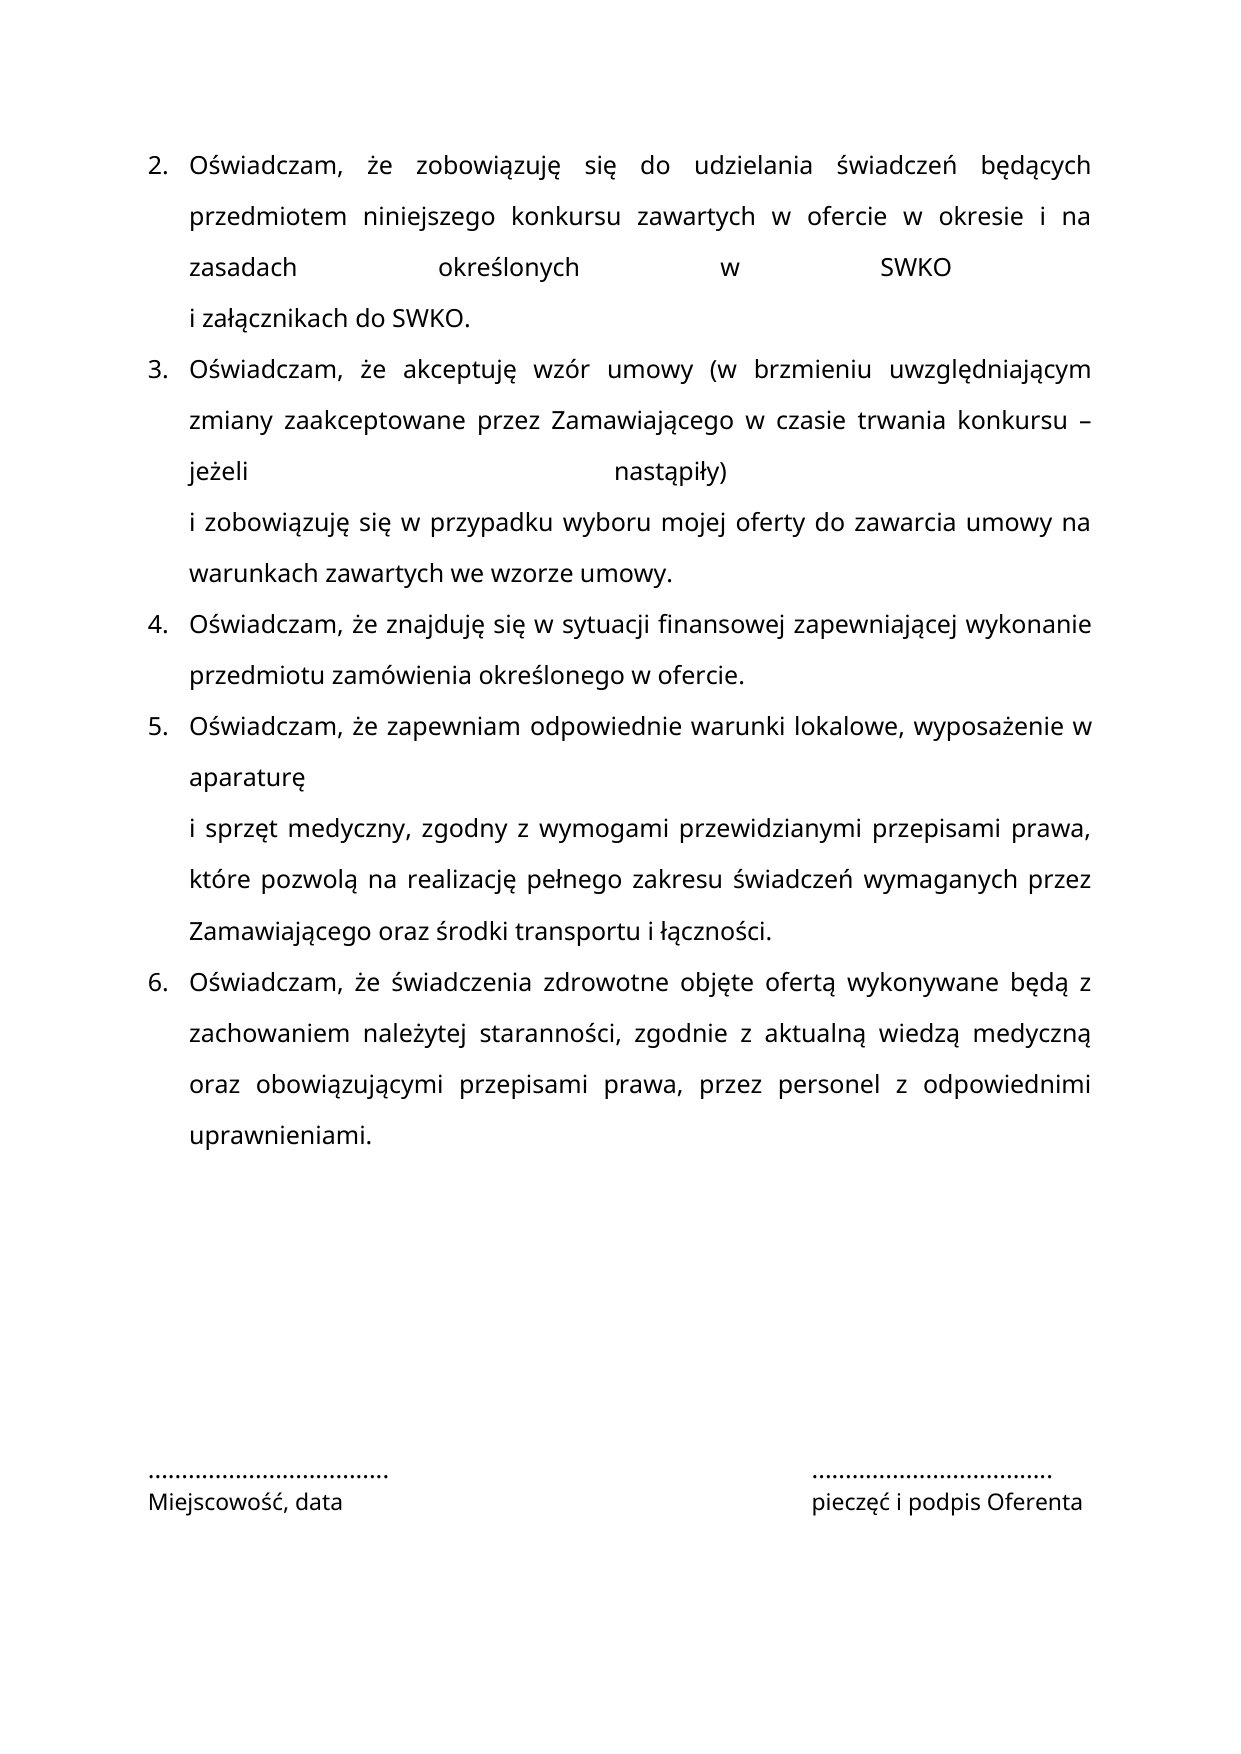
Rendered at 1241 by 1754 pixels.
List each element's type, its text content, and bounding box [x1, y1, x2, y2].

list Oświadczam, że zapewniam odpowiednie warunki lokalowe, wyposażenie w aparaturę i sprzęt medyczny, zgodny z wymogami przewidzianymi przepisami prawa, które pozwolą na realizację pełnego zakresu świadczeń wymaganych przez Zamawiającego oraz środki transportu i łączności. [148, 709, 1093, 947]
list Oświadczam, że świadczenia zdrowotne objęte ofertą wykonywane będą z zachowaniem należytej staranności, zgodnie z aktualną wiedzą medyczną oraz obowiązującymi przepisami prawa, przez personel z odpowiednimi uprawnieniami. [148, 964, 1093, 1151]
text .................................... .................................... [148, 1452, 1093, 1486]
list Oświadczam, że zobowiązuję się do udzielania świadczeń będących przedmiotem niniejszego konkursu zawartych w ofercie w okresie i na zasadach określonych w SWKO i załącznikach do SWKO. [148, 148, 1093, 335]
list Oświadczam, że akceptuję wzór umowy (w brzmieniu uwzględniającym zmiany zaakceptowane przez Zamawiającego w czasie trwania konkursu – jeżeli nastąpiły) i zobowiązuję się w przypadku wyboru mojej oferty do zawarcia umowy na warunkach zawartych we wzorze umowy. [148, 352, 1093, 590]
text Miejscowość, data pieczęć i podpis Oferenta [148, 1486, 1093, 1517]
list Oświadczam, że znajduję się w sytuacji finansowej zapewniającej wykonanie przedmiotu zamówienia określonego w ofercie. [148, 607, 1093, 692]
